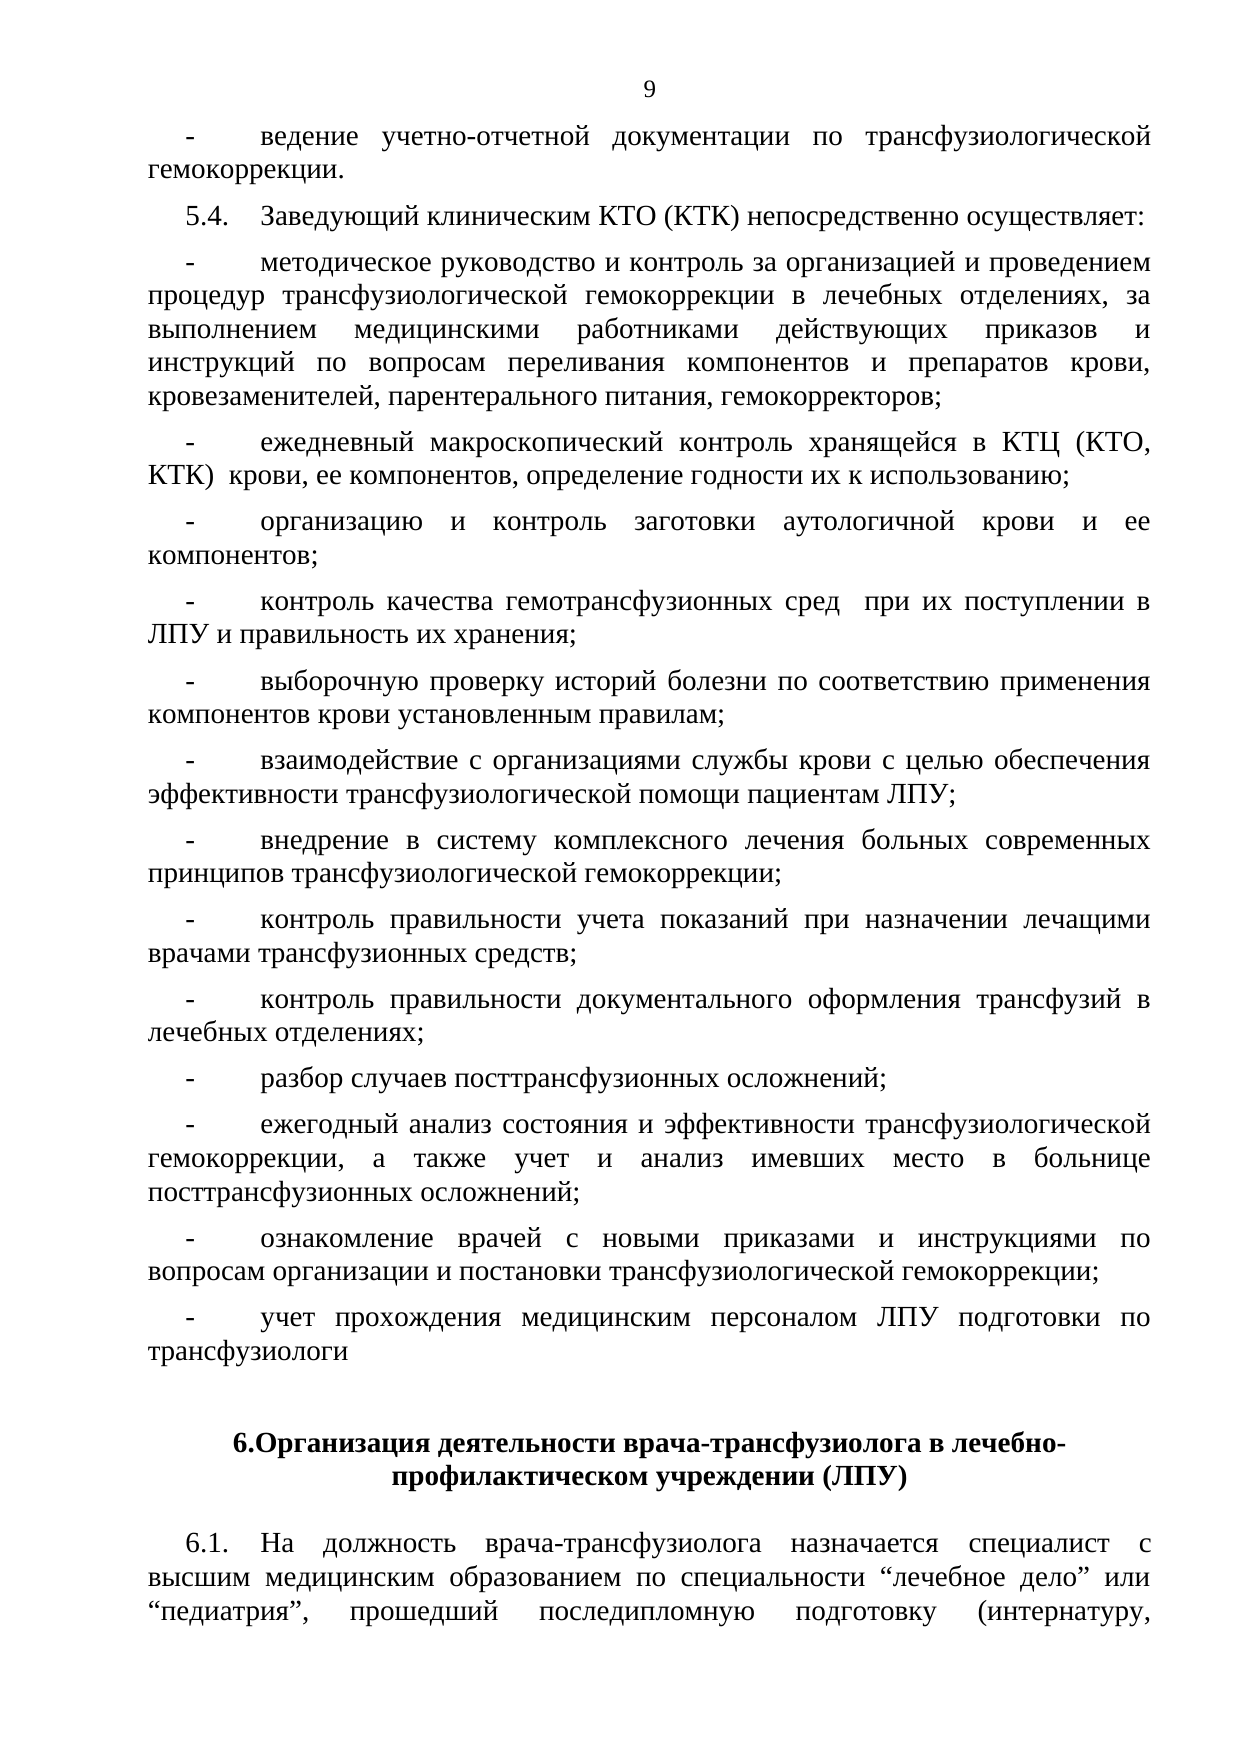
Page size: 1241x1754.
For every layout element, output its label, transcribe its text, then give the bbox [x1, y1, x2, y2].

text 5.4. Заведующий клиническим КТО (КТК) непосредственно осуществляет: [148, 198, 1152, 231]
text 6.Организация деятельности врача-трансфузиолога в лечебно-профилактическом учреждении (ЛПУ) [148, 1425, 1152, 1492]
text - ведение учетно-отчетной документации по трансфузиологической гемокоррекции. [148, 118, 1152, 185]
text - организацию и контроль заготовки аутологичной крови и ее компонентов; [148, 503, 1152, 571]
text - ежегодный анализ состояния и эффективности трансфузиологической гемокоррекции, а также учет и анализ имевших место в больнице посттрансфузионных осложнений; [148, 1107, 1152, 1207]
text - учет прохождения медицинским персоналом ЛПУ подготовки по трансфузиологи [148, 1299, 1152, 1366]
text - контроль качества гемотрансфузионных сред при их поступлении в ЛПУ и правильность их хранения; [148, 583, 1152, 650]
text - внедрение в систему комплексного лечения больных современных принципов трансфузиологической гемокоррекции; [148, 822, 1152, 889]
text - ежедневный макроскопический контроль хранящейся в КТЦ (КТО, КТК) крови, ее компонентов, определение годности их к использованию; [148, 424, 1152, 491]
text - разбор случаев посттрансфузионных осложнений; [148, 1061, 1152, 1094]
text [148, 1526, 1152, 1626]
text - взаимодействие с организациями службы крови с целью обеспечения эффективности трансфузиологической помощи пациентам ЛПУ; [148, 742, 1152, 809]
text - методическое руководство и контроль за организацией и проведением процедур трансфузиологической гемокоррекции в лечебных отделениях, за выполнением медицинскими работниками действующих приказов и инструкций по вопросам переливания компонентов и препаратов крови, кровезаменителей, парентерального питания, гемокорректоров; [148, 244, 1152, 411]
text - контроль правильности учета показаний при назначении лечащими врачами трансфузионных средств; [148, 901, 1152, 968]
text - ознакомление врачей с новыми приказами и инструкциями по вопросам организации и постановки трансфузиологической гемокоррекции; [148, 1220, 1152, 1287]
text - контроль правильности документального оформления трансфузий в лечебных отделениях; [148, 981, 1152, 1048]
text - выборочную проверку историй болезни по соответствию применения компонентов крови установленным правилам; [148, 663, 1152, 730]
